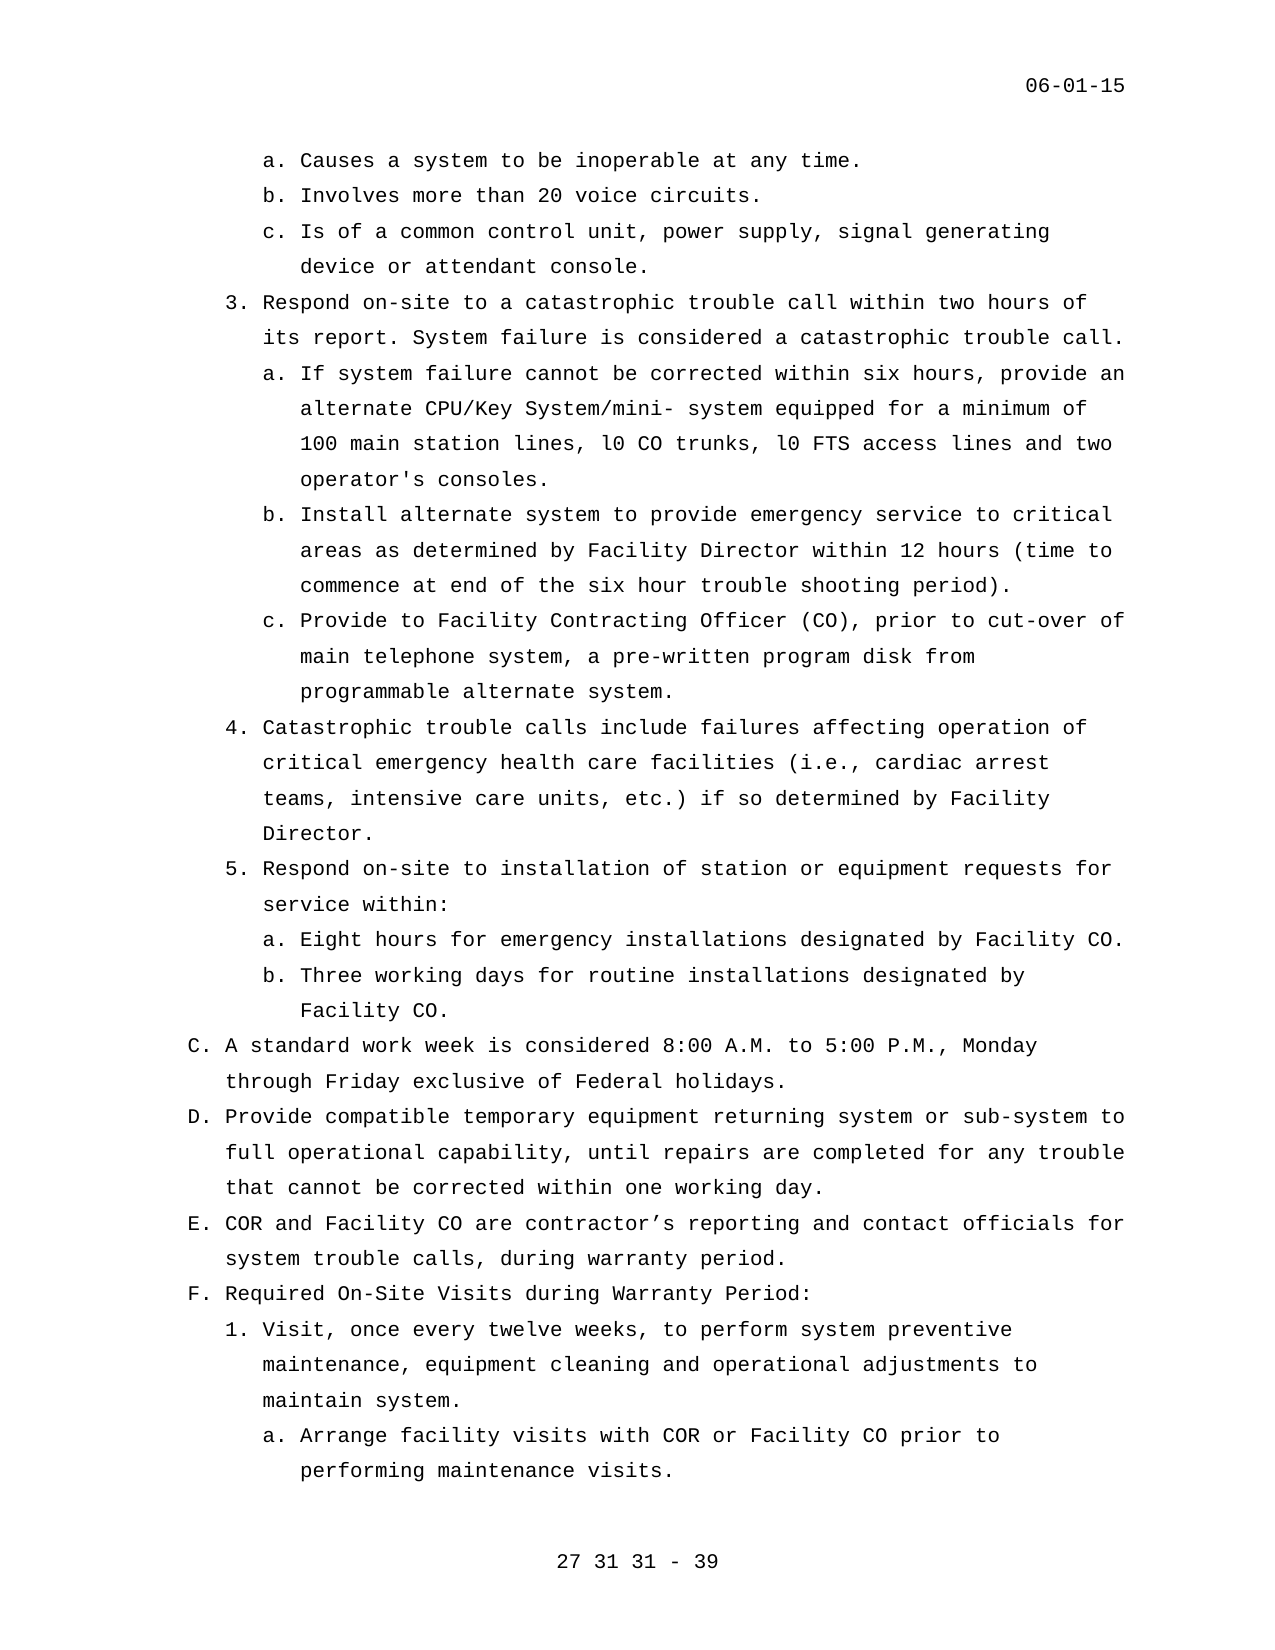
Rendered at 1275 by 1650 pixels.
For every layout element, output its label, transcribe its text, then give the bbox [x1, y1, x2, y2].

text A standard work week is considered 8:00 A.M. to 5:00 P.M., Monday through Friday exclusive of Federal holidays. [187, 1035, 1125, 1094]
text Respond on-site to a catastrophic trouble call within two hours of its report. System failure is considered a catastrophic trouble call. [225, 292, 1125, 351]
text Arrange facility visits with COR or Facility CO prior to performing maintenance visits. [262, 1425, 1125, 1484]
text Involves more than 20 voice circuits. [262, 185, 1125, 209]
text Causes a system to be inoperable at any time. [262, 150, 1125, 174]
text Install alternate system to provide emergency service to critical areas as determined by Facility Director within 12 hours (time to commence at end of the six hour trouble shooting period). [262, 504, 1125, 599]
text Respond on-site to installation of station or equipment requests for service within: [225, 858, 1125, 917]
text COR and Facility CO are contractor’s reporting and contact officials for system trouble calls, during warranty period. [187, 1212, 1125, 1272]
text Provide to Facility Contracting Officer (CO), prior to cut-over of main telephone system, a pre-written program disk from programmable alternate system. [262, 610, 1125, 705]
text Required On-Site Visits during Warranty Period: [187, 1283, 1125, 1307]
text Provide compatible temporary equipment returning system or sub-system to full operational capability, until repairs are completed for any trouble that cannot be corrected within one working day. [187, 1106, 1125, 1201]
text Is of a common control unit, power supply, signal generating device or attendant console. [262, 221, 1125, 280]
text Three working days for routine installations designated by Facility CO. [262, 964, 1125, 1024]
text Visit, once every twelve weeks, to perform system preventive maintenance, equipment cleaning and operational adjustments to maintain system. [225, 1319, 1125, 1413]
text If system failure cannot be corrected within six hours, provide an alternate CPU/Key System/mini- system equipped for a minimum of 100 main station lines, l0 CO trunks, l0 FTS access lines and two operator's consoles. [262, 362, 1125, 492]
text Eight hours for emergency installations designated by Facility CO. [262, 929, 1125, 953]
text Catastrophic trouble calls include failures affecting operation of critical emergency health care facilities (i.e., cardiac arrest teams, intensive care units, etc.) if so determined by Facility Director. [225, 717, 1125, 847]
